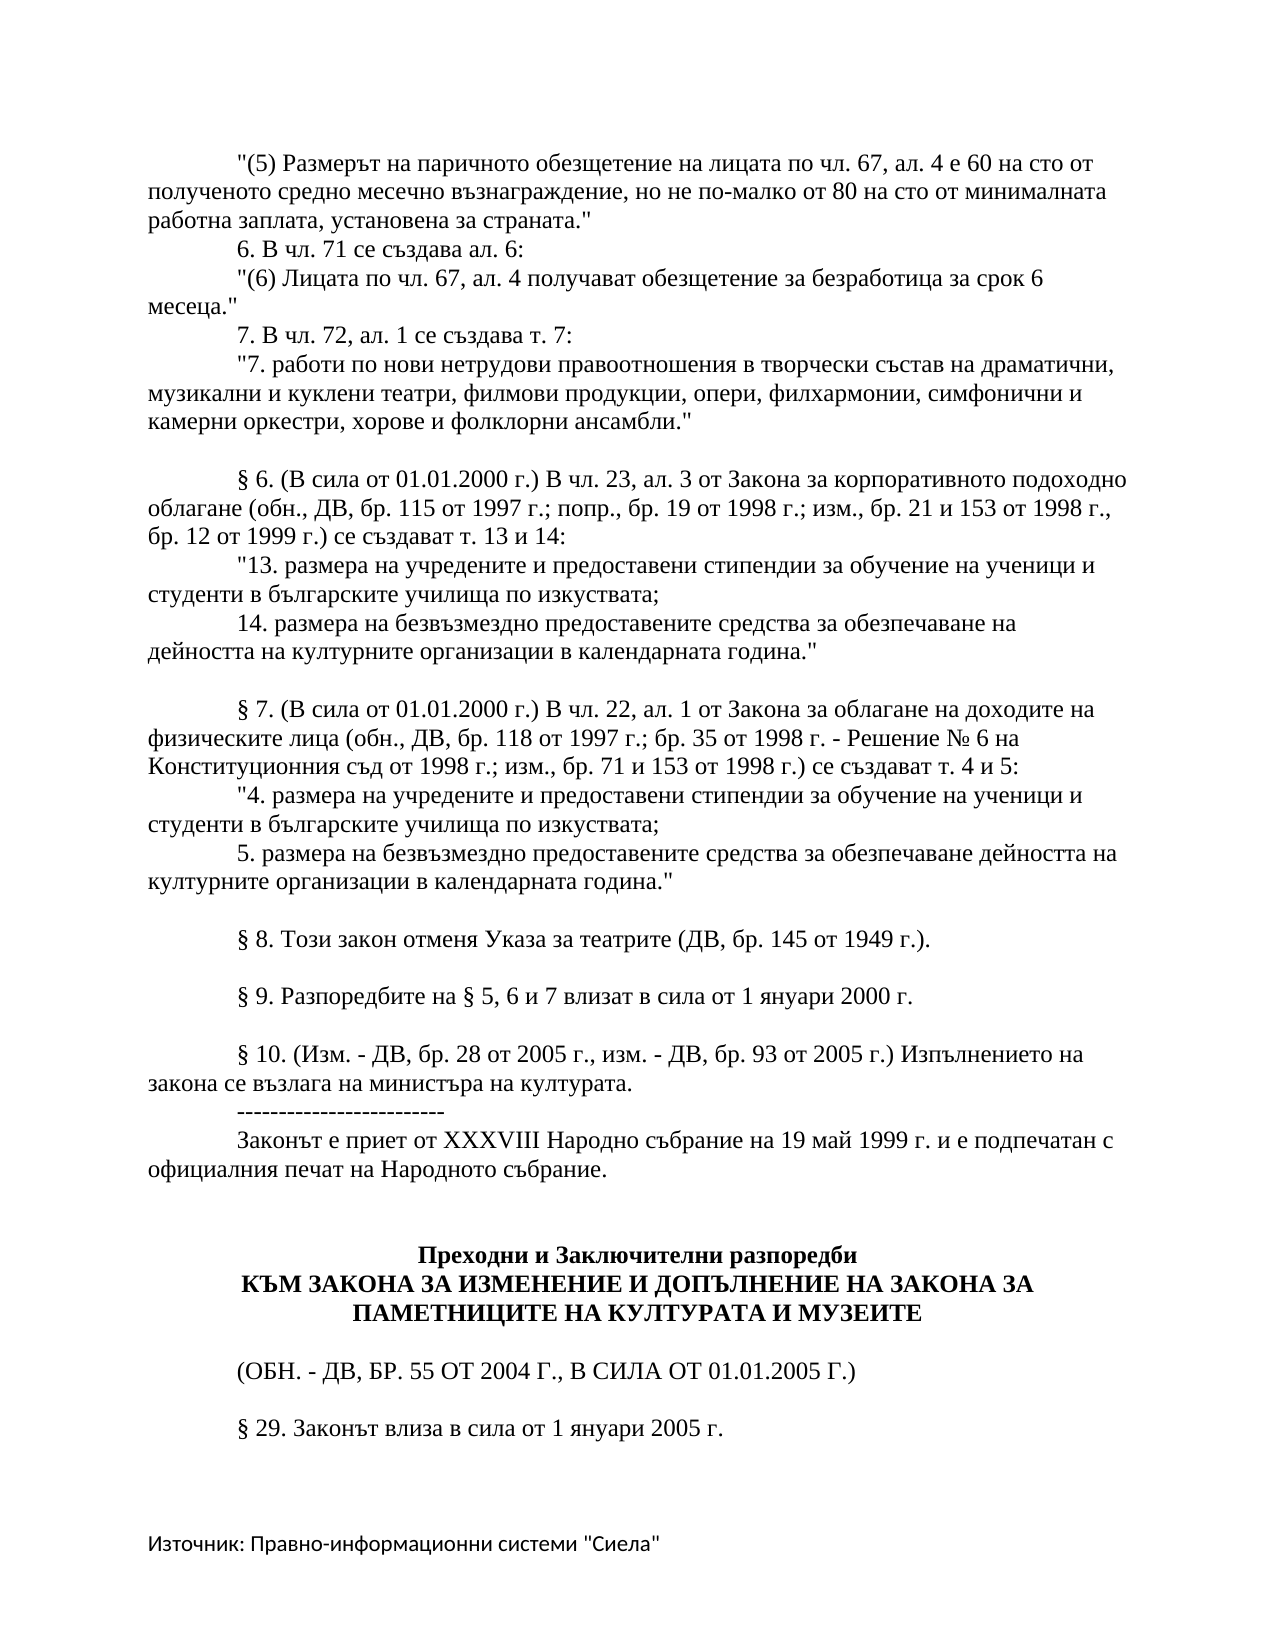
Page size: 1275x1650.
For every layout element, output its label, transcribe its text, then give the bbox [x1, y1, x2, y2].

text § 6. (В сила от 01.01.2000 г.) В чл. 23, ал. 3 от Закона за корпоративното подоходно облагане (обн., ДВ, бр. 115 от 1997 г.; попр., бр. 19 от 1998 г.; изм., бр. 21 и 153 от 1998 г., бр. 12 от 1999 г.) се създават т. 13 и 14: [148, 464, 1127, 550]
text "(6) Лицата по чл. 67, ал. 4 получават обезщетение за безработица за срок 6 месеца." [148, 263, 1127, 320]
text Преходни и Заключителни разпоредби КЪМ ЗАКОНА ЗА ИЗМЕНЕНИЕ И ДОПЪЛНЕНИЕ НА ЗАКОНА ЗА ПАМЕТНИЦИТЕ НА КУЛТУРАТА И МУЗЕИТЕ [148, 1241, 1127, 1327]
text Законът е приет от XXXVIII Народно събрание на 19 май 1999 г. и е подпечатан с официалния печат на Народното събрание. [148, 1125, 1127, 1183]
text ------------------------- [148, 1096, 1127, 1125]
text (ОБН. - ДВ, БР. 55 ОТ 2004 Г., В СИЛА ОТ 01.01.2005 Г.) [148, 1356, 1127, 1385]
text § 8. Този закон отменя Указа за театрите (ДВ, бр. 145 от 1949 г.). [148, 924, 1127, 953]
text § 10. (Изм. - ДВ, бр. 28 от 2005 г., изм. - ДВ, бр. 93 от 2005 г.) Изпълнението на закона се възлага на министъра на културата. [148, 1039, 1127, 1096]
text § 7. (В сила от 01.01.2000 г.) В чл. 22, ал. 1 от Закона за облагане на доходите на физическите лица (обн., ДВ, бр. 118 от 1997 г.; бр. 35 от 1998 г. - Решение № 6 на Конституционния съд от 1998 г.; изм., бр. 71 и 153 от 1998 г.) се създават т. 4 и 5: [148, 694, 1127, 780]
text 7. В чл. 72, ал. 1 се създава т. 7: [148, 320, 1127, 349]
text § 29. Законът влиза в сила от 1 януари 2005 г. [148, 1413, 1127, 1442]
text 5. размера на безвъзмездно предоставените средства за обезпечаване дейността на културните организации в календарната година." [148, 838, 1127, 895]
text 6. В чл. 71 се създава ал. 6: [148, 234, 1127, 263]
text 14. размера на безвъзмездно предоставените средства за обезпечаване на дейността на културните организации в календарната година." [148, 608, 1127, 665]
text "7. работи по нови нетрудови правоотношения в творчески състав на драматични, музикални и куклени театри, филмови продукции, опери, филхармонии, симфонични и камерни оркестри, хорове и фолклорни ансамбли." [148, 349, 1127, 435]
text "(5) Размерът на паричното обезщетение на лицата по чл. 67, ал. 4 е 60 на сто от полученото средно месечно възнаграждение, но не по-малко от 80 на сто от минималната работна заплата, установена за страната." [148, 148, 1127, 234]
text § 9. Разпоредбите на § 5, 6 и 7 влизат в сила от 1 януари 2000 г. [148, 981, 1127, 1010]
text "4. размера на учредените и предоставени стипендии за обучение на ученици и студенти в българските училища по изкуствата; [148, 780, 1127, 838]
text "13. размера на учредените и предоставени стипендии за обучение на ученици и студенти в българските училища по изкуствата; [148, 550, 1127, 608]
